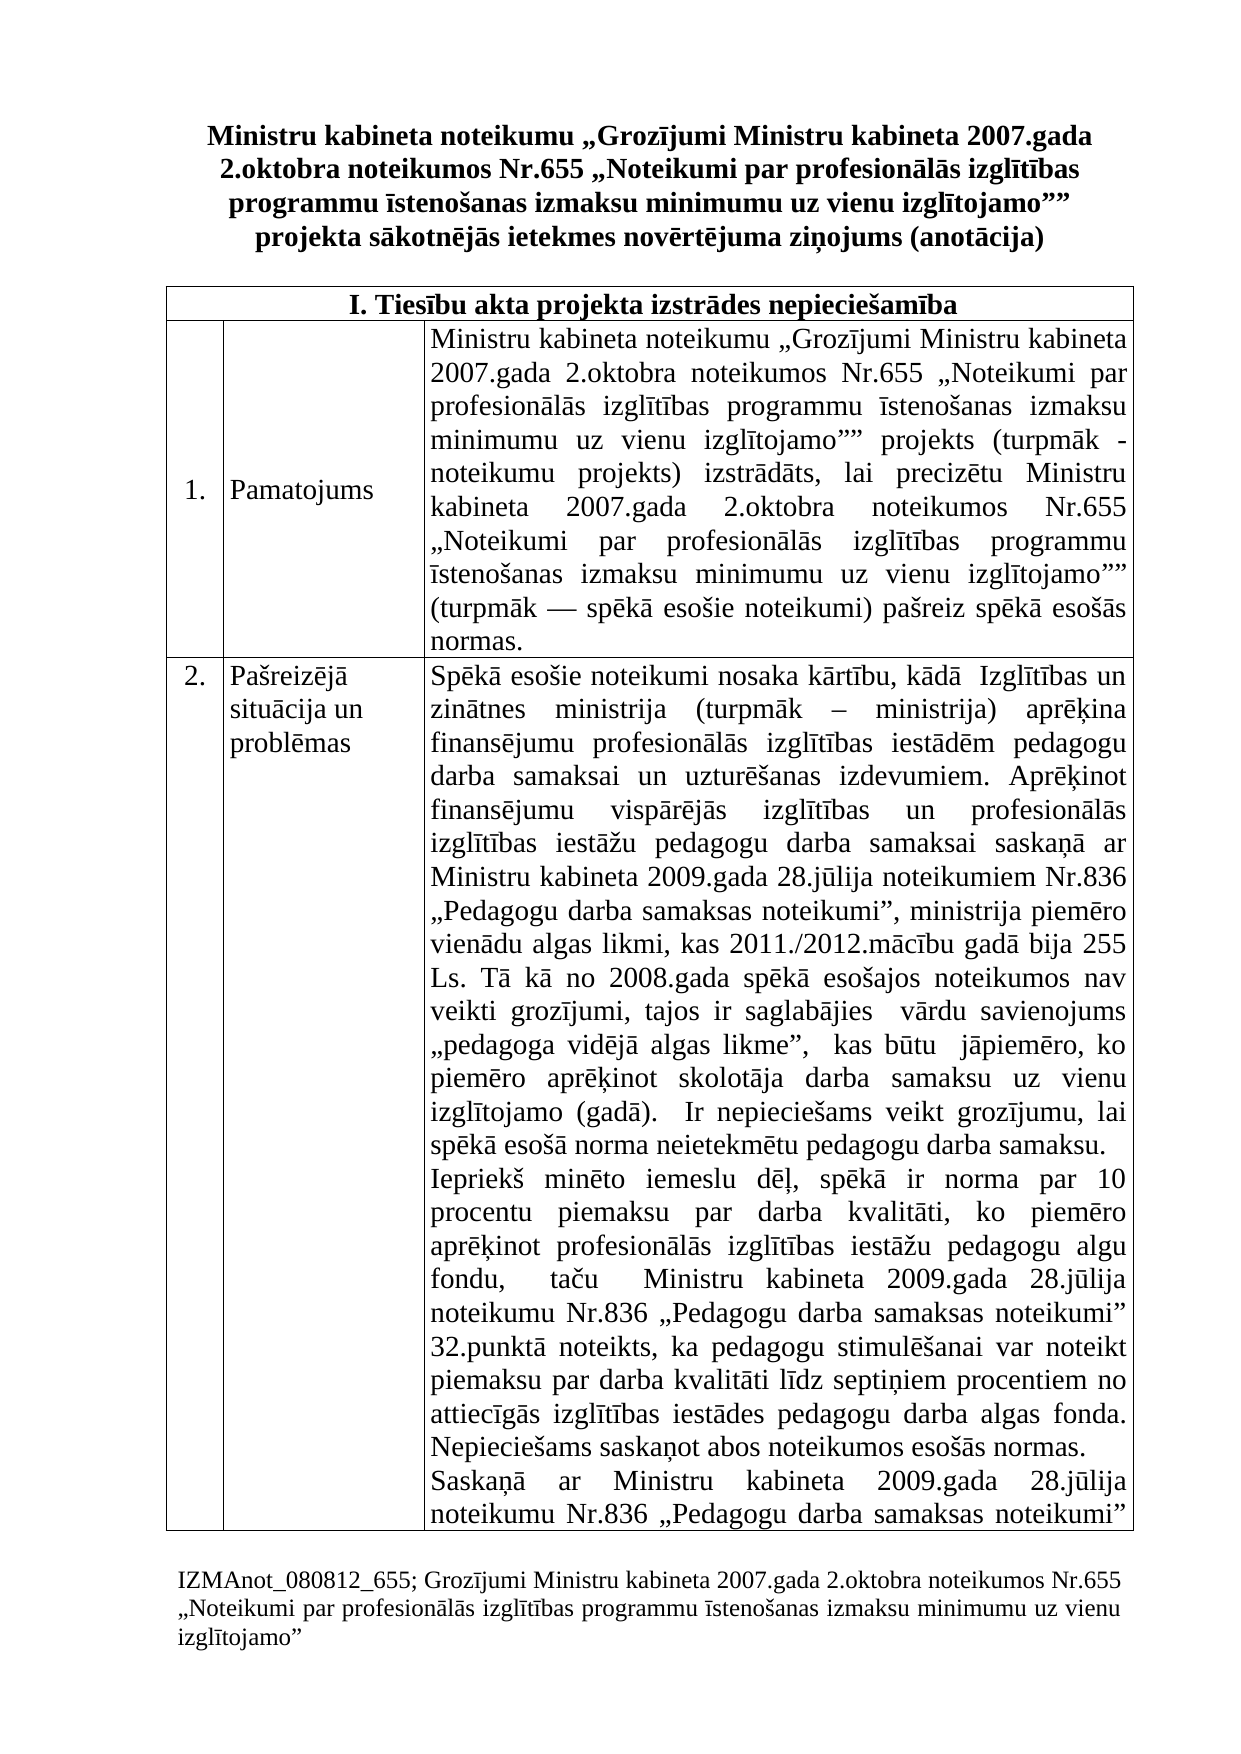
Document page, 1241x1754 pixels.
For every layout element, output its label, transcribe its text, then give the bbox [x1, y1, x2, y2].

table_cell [425, 658, 1133, 1530]
table_header I. Tiesību akta projekta izstrādes nepieciešamība [167, 287, 1133, 320]
text Ministru kabineta noteikumu „Grozījumi Ministru kabineta 2007.gada 2.oktobra noteikumos Nr.655 „Noteikumi par profesionālās izglītības programmu īstenošanas izmaksu minimumu uz vienu izglītojamo”” projekta sākotnējās ietekmes novērtējuma ziņojums (anotācija) [177, 118, 1122, 252]
table_cell 2. [167, 658, 223, 1530]
table_cell Ministru kabineta noteikumu „Grozījumi Ministru kabineta 2007.gada 2.oktobra noteikumos Nr.655 „Noteikumi par profesionālās izglītības programmu īstenošanas izmaksu minimumu uz vienu izglītojamo”” projekts (turpmāk - noteikumu projekts) izstrādāts, lai precizētu Ministru kabineta 2007.gada 2.oktobra noteikumos Nr.655 „Noteikumi par profesionālās izglītības programmu īstenošanas izmaksu minimumu uz vienu izglītojamo”” (turpmāk — spēkā esošie noteikumi) pašreiz spēkā esošās normas. [425, 321, 1133, 657]
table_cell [224, 658, 424, 1530]
table_cell Pamatojums [224, 321, 424, 657]
table_cell 1. [167, 321, 223, 657]
